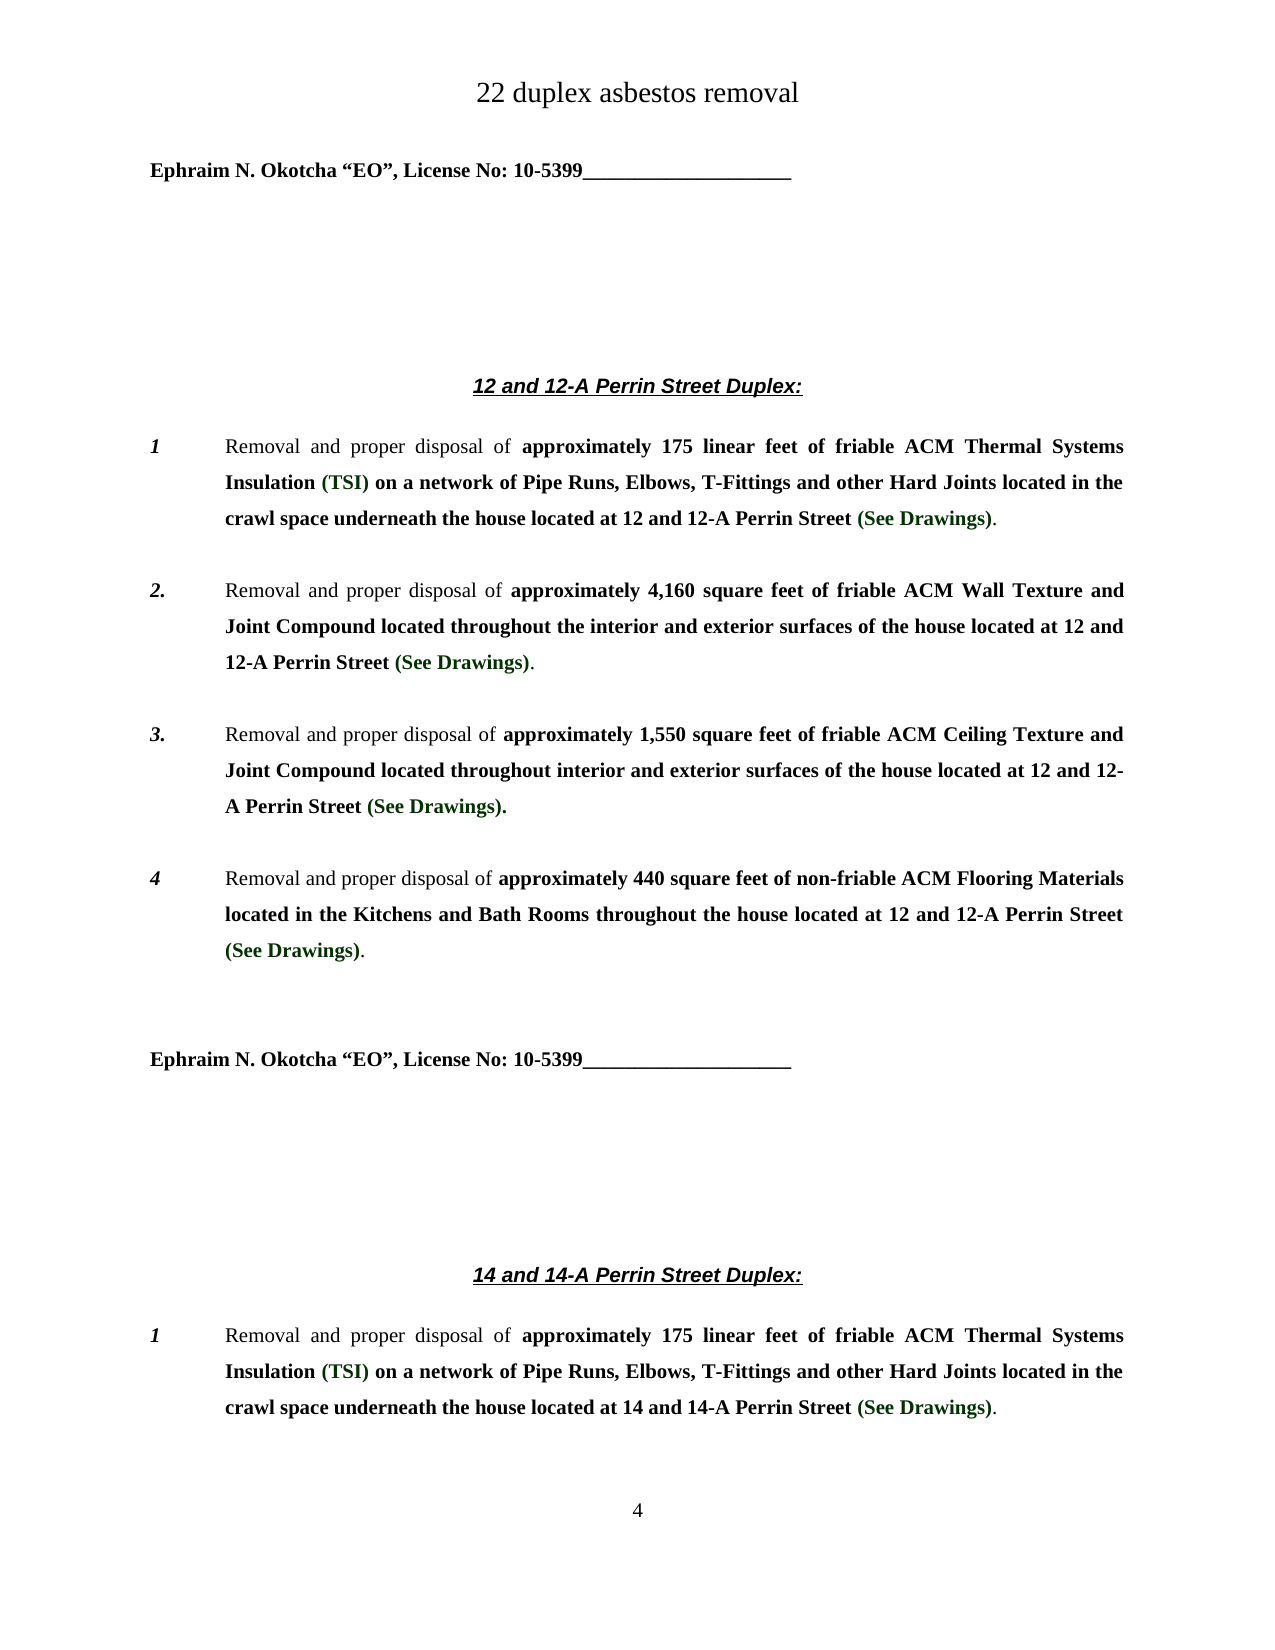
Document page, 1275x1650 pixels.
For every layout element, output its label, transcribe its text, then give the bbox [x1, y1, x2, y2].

text 3. Removal and proper disposal of approximately 1,550 square feet of friable ACM Ceiling Texture and Joint Compound located throughout interior and exterior surfaces of the house located at 12 and 12-A Perrin Street (See Drawings). [150, 722, 1125, 818]
subtitle 14 and 14-A Perrin Street Duplex: [150, 1263, 1125, 1287]
text Ephraim N. Okotcha “EO”, License No: 10-5399____________________ [150, 1046, 1125, 1071]
text 1 Removal and proper disposal of approximately 175 linear feet of friable ACM Thermal Systems Insulation (TSI) on a network of Pipe Runs, Elbows, T-Fittings and other Hard Joints located in the crawl space underneath the house located at 14 and 14-A Perrin Street (See Drawings). [150, 1323, 1125, 1419]
text 4 Removal and proper disposal of approximately 440 square feet of non-friable ACM Flooring Materials located in the Kitchens and Bath Rooms throughout the house located at 12 and 12-A Perrin Street (See Drawings). [150, 866, 1125, 962]
text 1 Removal and proper disposal of approximately 175 linear feet of friable ACM Thermal Systems Insulation (TSI) on a network of Pipe Runs, Elbows, T-Fittings and other Hard Joints located in the crawl space underneath the house located at 12 and 12-A Perrin Street (See Drawings). [150, 434, 1125, 530]
text Ephraim N. Okotcha “EO”, License No: 10-5399____________________ [150, 157, 1125, 182]
text 2. Removal and proper disposal of approximately 4,160 square feet of friable ACM Wall Texture and Joint Compound located throughout the interior and exterior surfaces of the house located at 12 and 12-A Perrin Street (See Drawings). [150, 578, 1125, 674]
subtitle 12 and 12-A Perrin Street Duplex: [150, 374, 1125, 398]
